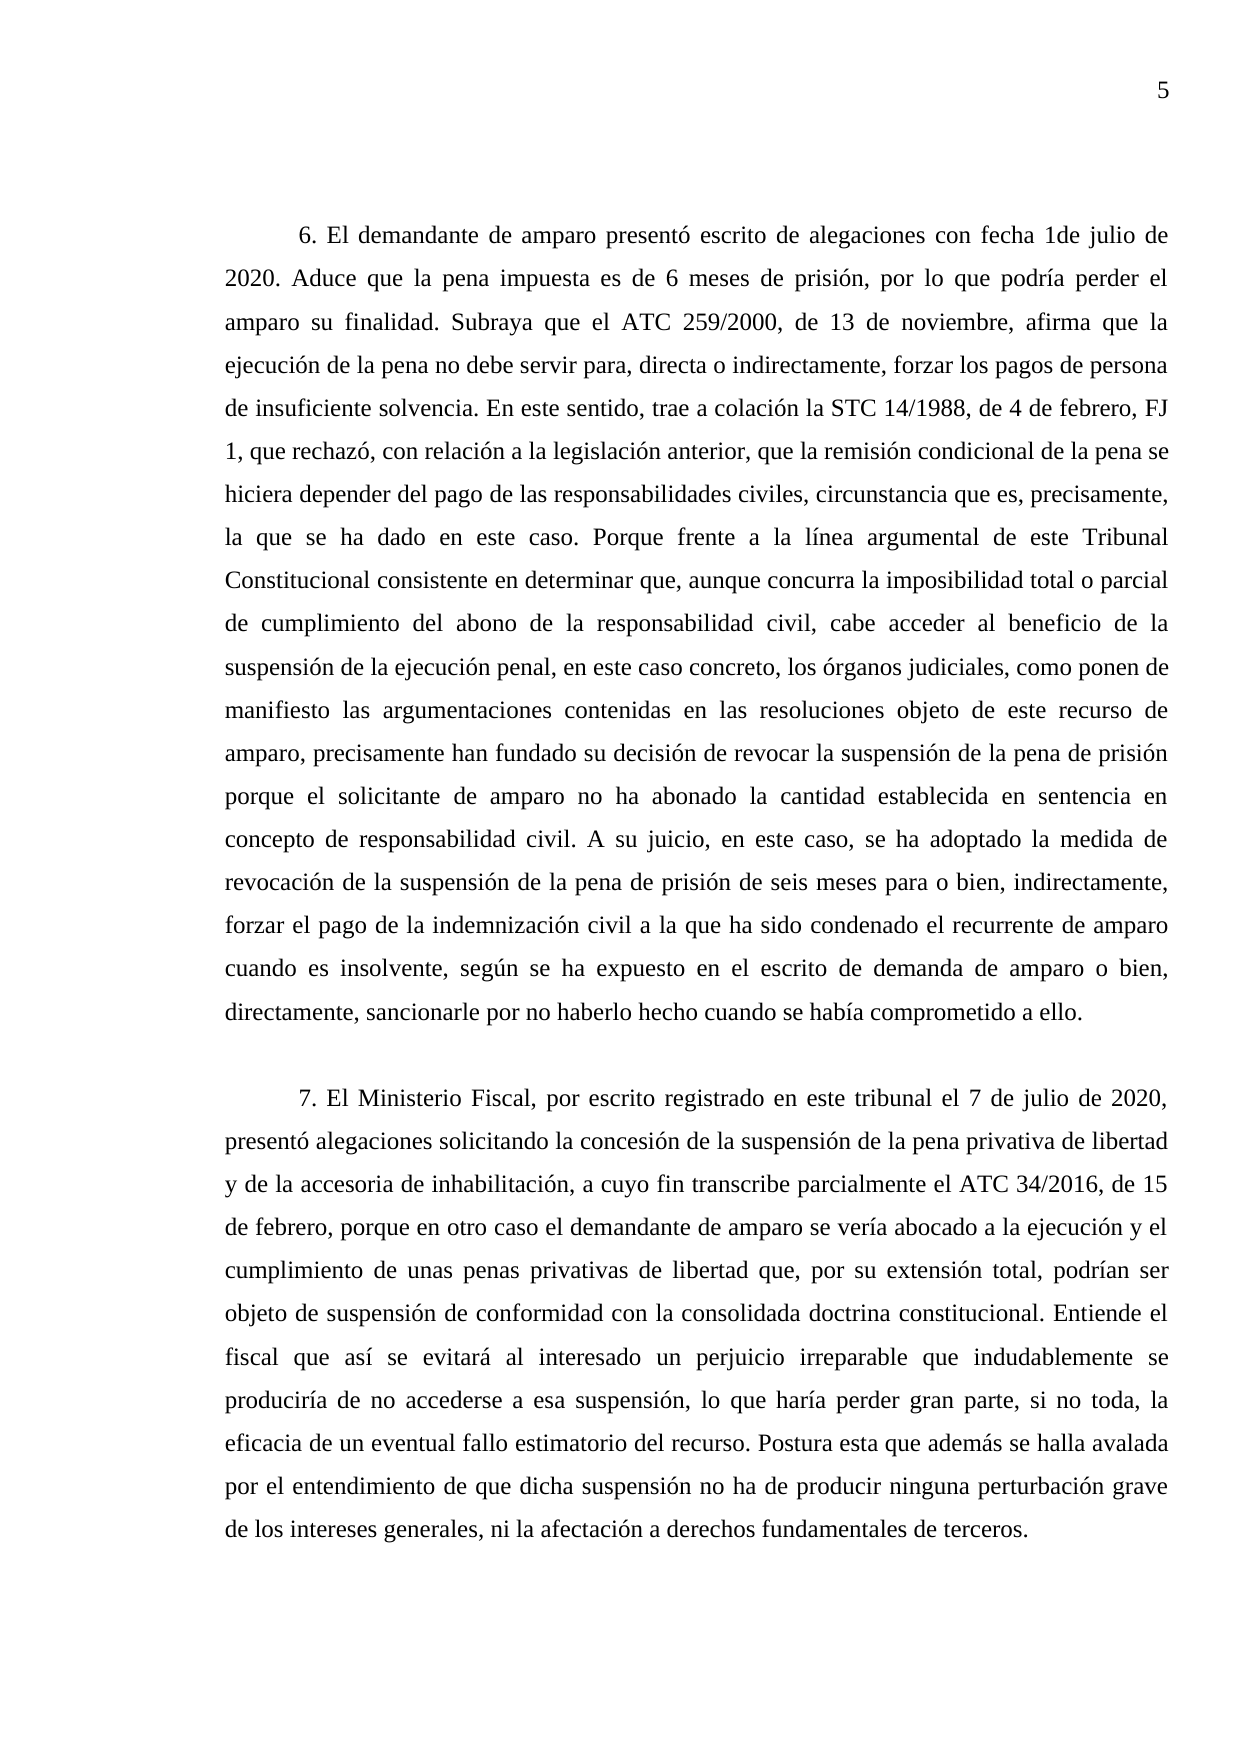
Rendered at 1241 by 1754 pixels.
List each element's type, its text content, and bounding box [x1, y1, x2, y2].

text 6. El demandante de amparo presentó escrito de alegaciones con fecha 1de julio de 2020. Aduce que la pena impuesta es de 6 meses de prisión, por lo que podría perder el amparo su finalidad. Subraya que el ATC 259/2000, de 13 de noviembre, afirma que la ejecución de la pena no debe servir para, directa o indirectamente, forzar los pagos de persona de insuficiente solvencia. En este sentido, trae a colación la STC 14/1988, de 4 de febrero, FJ 1, que rechazó, con relación a la legislación anterior, que la remisión condicional de la pena se hiciera depender del pago de las responsabilidades civiles, circunstancia que es, precisamente, la que se ha dado en este caso. Porque frente a la línea argumental de este Tribunal Constitucional consistente en determinar que, aunque concurra la imposibilidad total o parcial de cumplimiento del abono de la responsabilidad civil, cabe acceder al beneficio de la suspensión de la ejecución penal, en este caso concreto, los órganos judiciales, como ponen de manifiesto las argumentaciones contenidas en las resoluciones objeto de este recurso de amparo, precisamente han fundado su decisión de revocar la suspensión de la pena de prisión porque el solicitante de amparo no ha abonado la cantidad establecida en sentencia en concepto de responsabilidad civil. A su juicio, en este caso, se ha adoptado la medida de revocación de la suspensión de la pena de prisión de seis meses para o bien, indirectamente, forzar el pago de la indemnización civil a la que ha sido condenado el recurrente de amparo cuando es insolvente, según se ha expuesto en el escrito de demanda de amparo o bien, directamente, sancionarle por no haberlo hecho cuando se había comprometido a ello. [224, 220, 1169, 1025]
text 7. El Ministerio Fiscal, por escrito registrado en este tribunal el 7 de julio de 2020, presentó alegaciones solicitando la concesión de la suspensión de la pena privativa de libertad y de la accesoria de inhabilitación, a cuyo fin transcribe parcialmente el ATC 34/2016, de 15 de febrero, porque en otro caso el demandante de amparo se vería abocado a la ejecución y el cumplimiento de unas penas privativas de libertad que, por su extensión total, podrían ser objeto de suspensión de conformidad con la consolidada doctrina constitucional. Entiende el fiscal que así se evitará al interesado un perjuicio irreparable que indudablemente se produciría de no accederse a esa suspensión, lo que haría perder gran parte, si no toda, la eficacia de un eventual fallo estimatorio del recurso. Postura esta que además se halla avalada por el entendimiento de que dicha suspensión no ha de producir ninguna perturbación grave de los intereses generales, ni la afectación a derechos fundamentales de terceros. [224, 1083, 1169, 1543]
